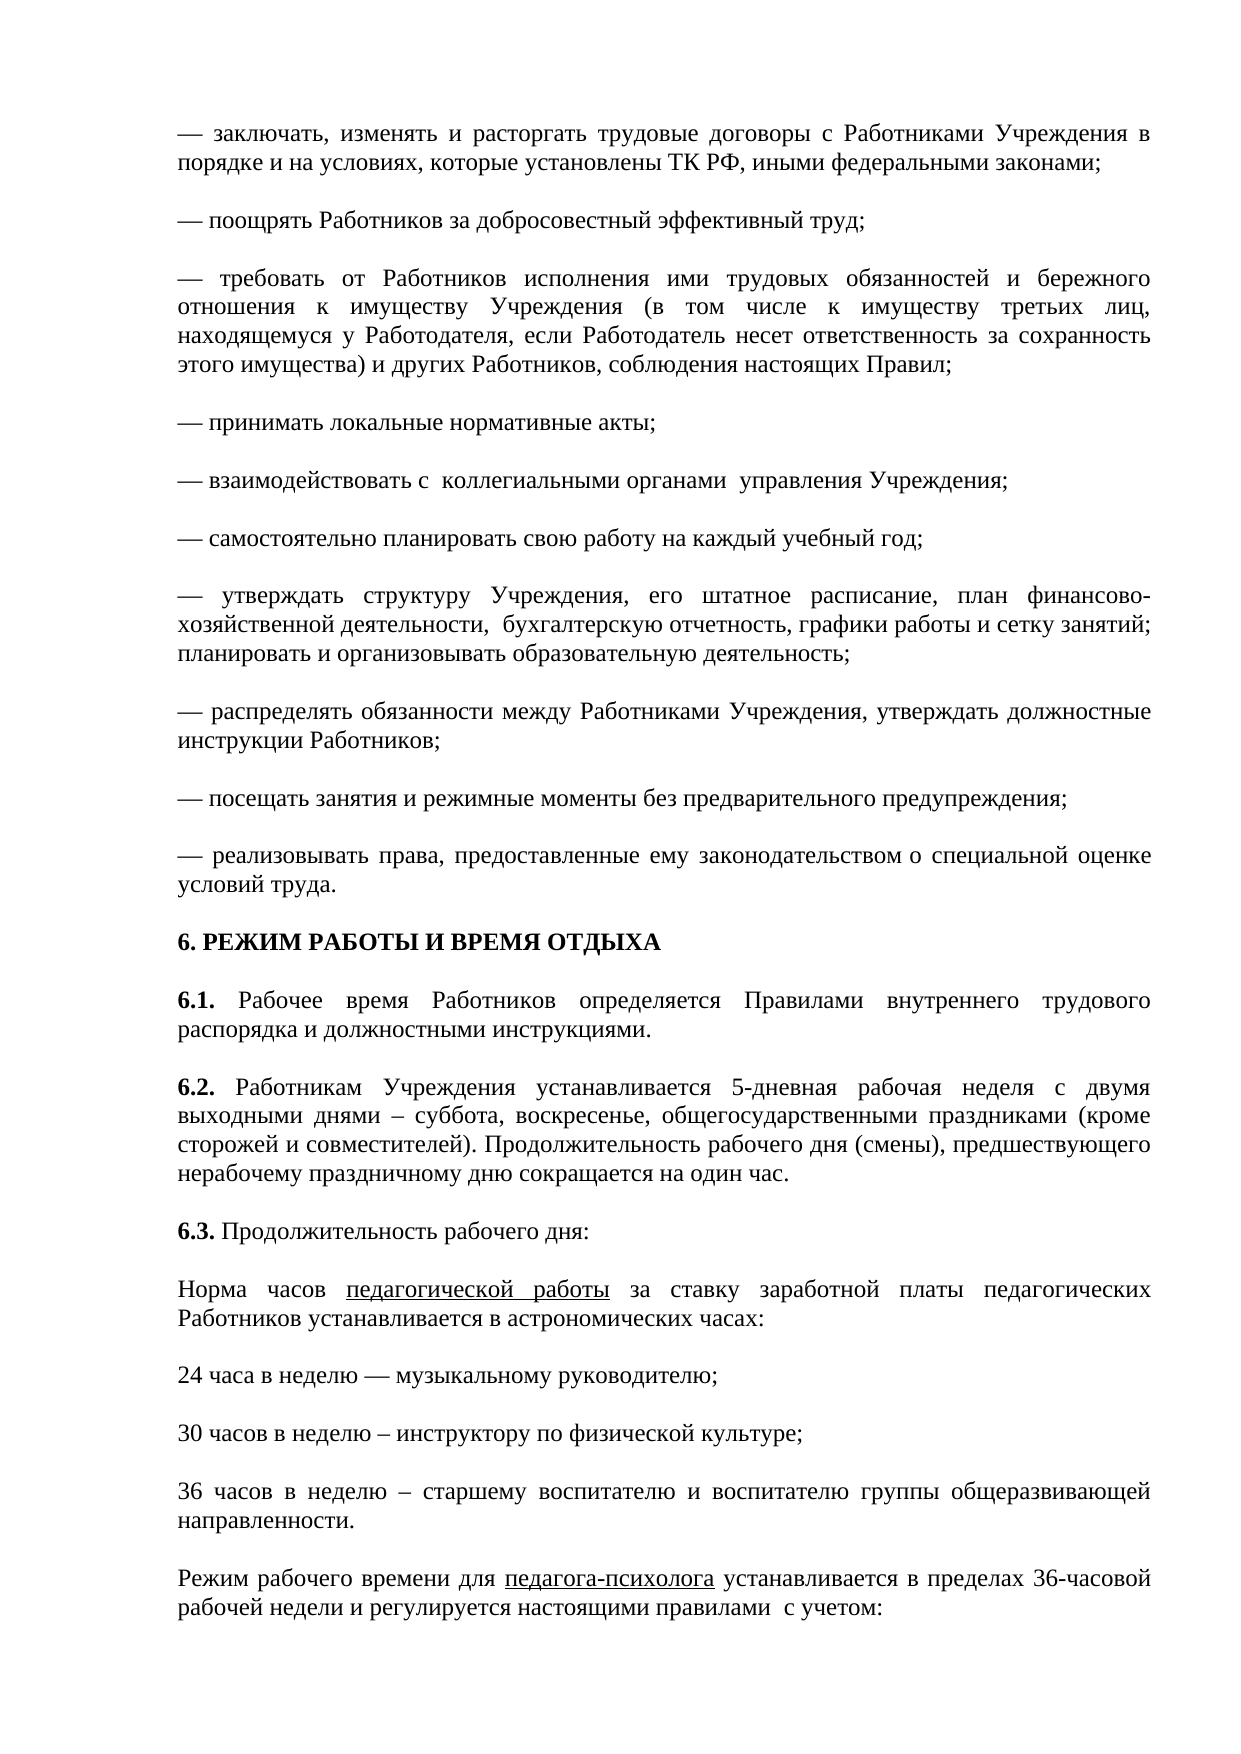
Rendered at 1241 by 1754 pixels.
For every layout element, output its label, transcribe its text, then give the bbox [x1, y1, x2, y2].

text 6.3. Продолжительность рабочего дня: [177, 1216, 1152, 1245]
text — посещать занятия и режимные моменты без предварительного предупреждения; [177, 783, 1152, 811]
text — поощрять Работников за добросовестный эффективный труд; [177, 205, 1152, 233]
text — заключать, изменять и расторгать трудовые договоры с Работниками Учреждения в порядке и на условиях, которые установлены ТК РФ, иными федеральными законами; [177, 118, 1152, 176]
text — реализовывать права, предоставленные ему законодательством о специальной оценке условий труда. [177, 841, 1152, 898]
text 6.2. Работникам Учреждения устанавливается 5-дневная рабочая неделя с двумя выходными днями – суббота, воскресенье, общегосударственными праздниками (кроме сторожей и совместителей). Продолжительность рабочего дня (смены), предшествующего нерабочему праздничному дню сокращается на один час. [177, 1072, 1152, 1187]
text — требовать от Работников исполнения ими трудовых обязанностей и бережного отношения к имуществу Учреждения (в том числе к имуществу третьих лиц, находящемуся у Работодателя, если Работодатель несет ответственность за сохранность этого имущества) и других Работников, соблюдения настоящих Правил; [177, 263, 1152, 378]
text — принимать локальные нормативные акты; [177, 407, 1152, 436]
text 6. РЕЖИМ РАБОТЫ И ВРЕМЯ ОТДЫХА [177, 927, 1152, 956]
text — утверждать структуру Учреждения, его штатное расписание, план финансово-хозяйственной деятельности, бухгалтерскую отчетность, графики работы и сетку занятий; планировать и организовывать образовательную деятельность; [177, 581, 1152, 667]
text Норма часов педагогической работы за ставку заработной платы педагогических Работников устанавливается в астрономических часах: [177, 1274, 1152, 1331]
text 24 часа в неделю — музыкальному руководителю; [177, 1361, 1152, 1389]
text — взаимодействовать с коллегиальными органами управления Учреждения; [177, 465, 1152, 493]
text 36 часов в неделю – старшему воспитателю и воспитателю группы общеразвивающей направленности. [177, 1476, 1152, 1534]
text 6.1. Рабочее время Работников определяется Правилами внутреннего трудового распорядка и должностными инструкциями. [177, 985, 1152, 1043]
text — распределять обязанности между Работниками Учреждения, утверждать должностные инструкции Работников; [177, 696, 1152, 753]
text — самостоятельно планировать свою работу на каждый учебный год; [177, 523, 1152, 551]
text 30 часов в неделю – инструктору по физической культуре; [177, 1418, 1152, 1447]
text Режим рабочего времени для педагога-психолога устанавливается в пределах 36-часовой рабочей недели и регулируется настоящими правилами с учетом: [177, 1563, 1152, 1621]
